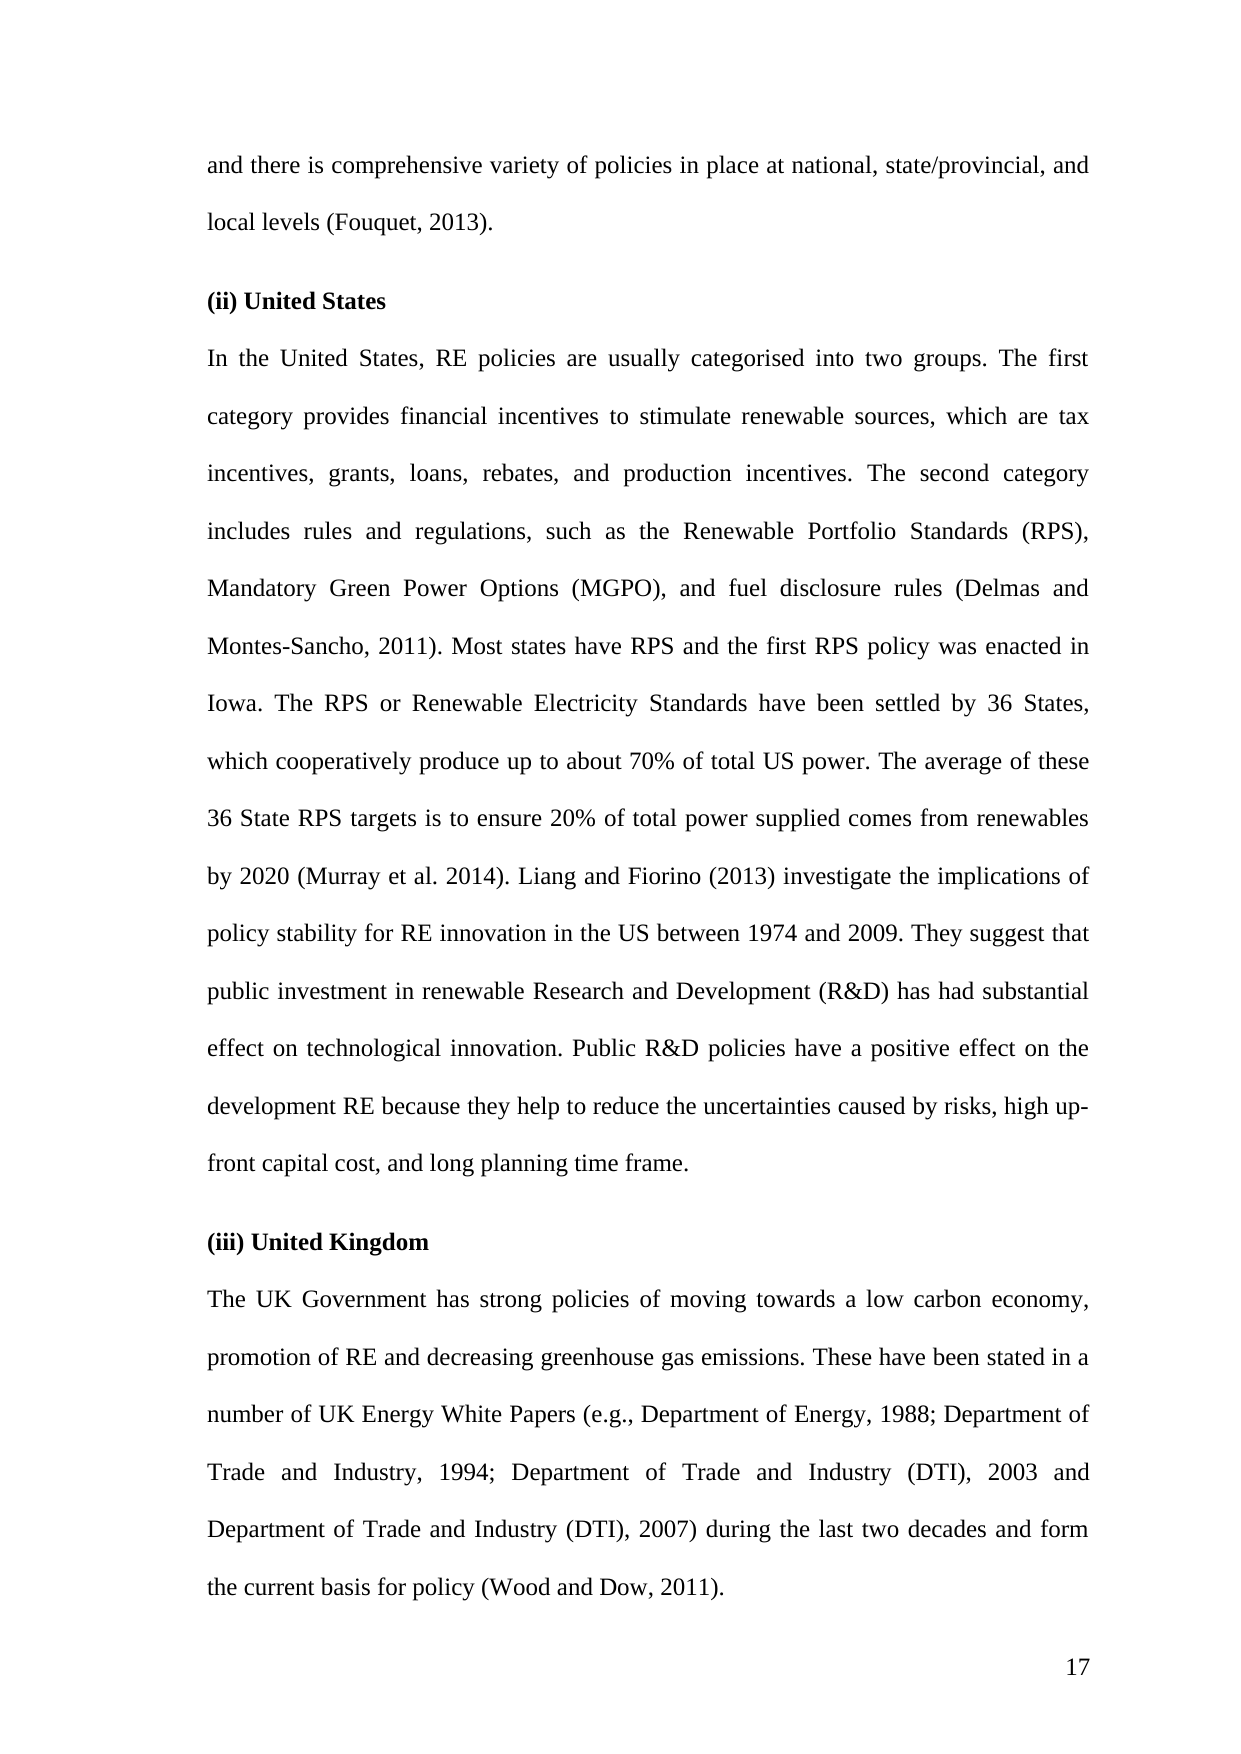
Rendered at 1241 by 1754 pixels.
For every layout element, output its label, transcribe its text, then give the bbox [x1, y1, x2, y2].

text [207, 150, 1090, 236]
subtitle (iii) United Kingdom [207, 1227, 1090, 1255]
subtitle (ii) United States [207, 286, 1090, 314]
text In the United States, RE policies are usually categorised into two groups. The first category provides financial incentives to stimulate renewable sources, which are tax incentives, grants, loans, rebates, and production incentives. The second category includes rules and regulations, such as the Renewable Portfolio Standards (RPS), Mandatory Green Power Options (MGPO), and fuel disclosure rules (Delmas and Montes-Sancho, 2011). Most states have RPS and the first RPS policy was enacted in Iowa. The RPS or Renewable Electricity Standards have been settled by 36 States, which cooperatively produce up to about 70% of total US power. The average of these 36 State RPS targets is to ensure 20% of total power supplied comes from renewables by 2020 (Murray et al. 2014). Liang and Fiorino (2013) investigate the implications of policy stability for RE innovation in the US between 1974 and 2009. They suggest that public investment in renewable Research and Development (R&D) has had substantial effect on technological innovation. Public R&D policies have a positive effect on the development RE because they help to reduce the uncertainties caused by risks, high up-front capital cost, and long planning time frame. [207, 343, 1090, 1177]
text The UK Government has strong policies of moving towards a low carbon economy, promotion of RE and decreasing greenhouse gas emissions. These have been stated in a number of UK Energy White Papers (e.g., Department of Energy, 1988; Department of Trade and Industry, 1994; Department of Trade and Industry (DTI), 2003 and Department of Trade and Industry (DTI), 2007) during the last two decades and form the current basis for policy (Wood and Dow, 2011). [207, 1284, 1090, 1600]
